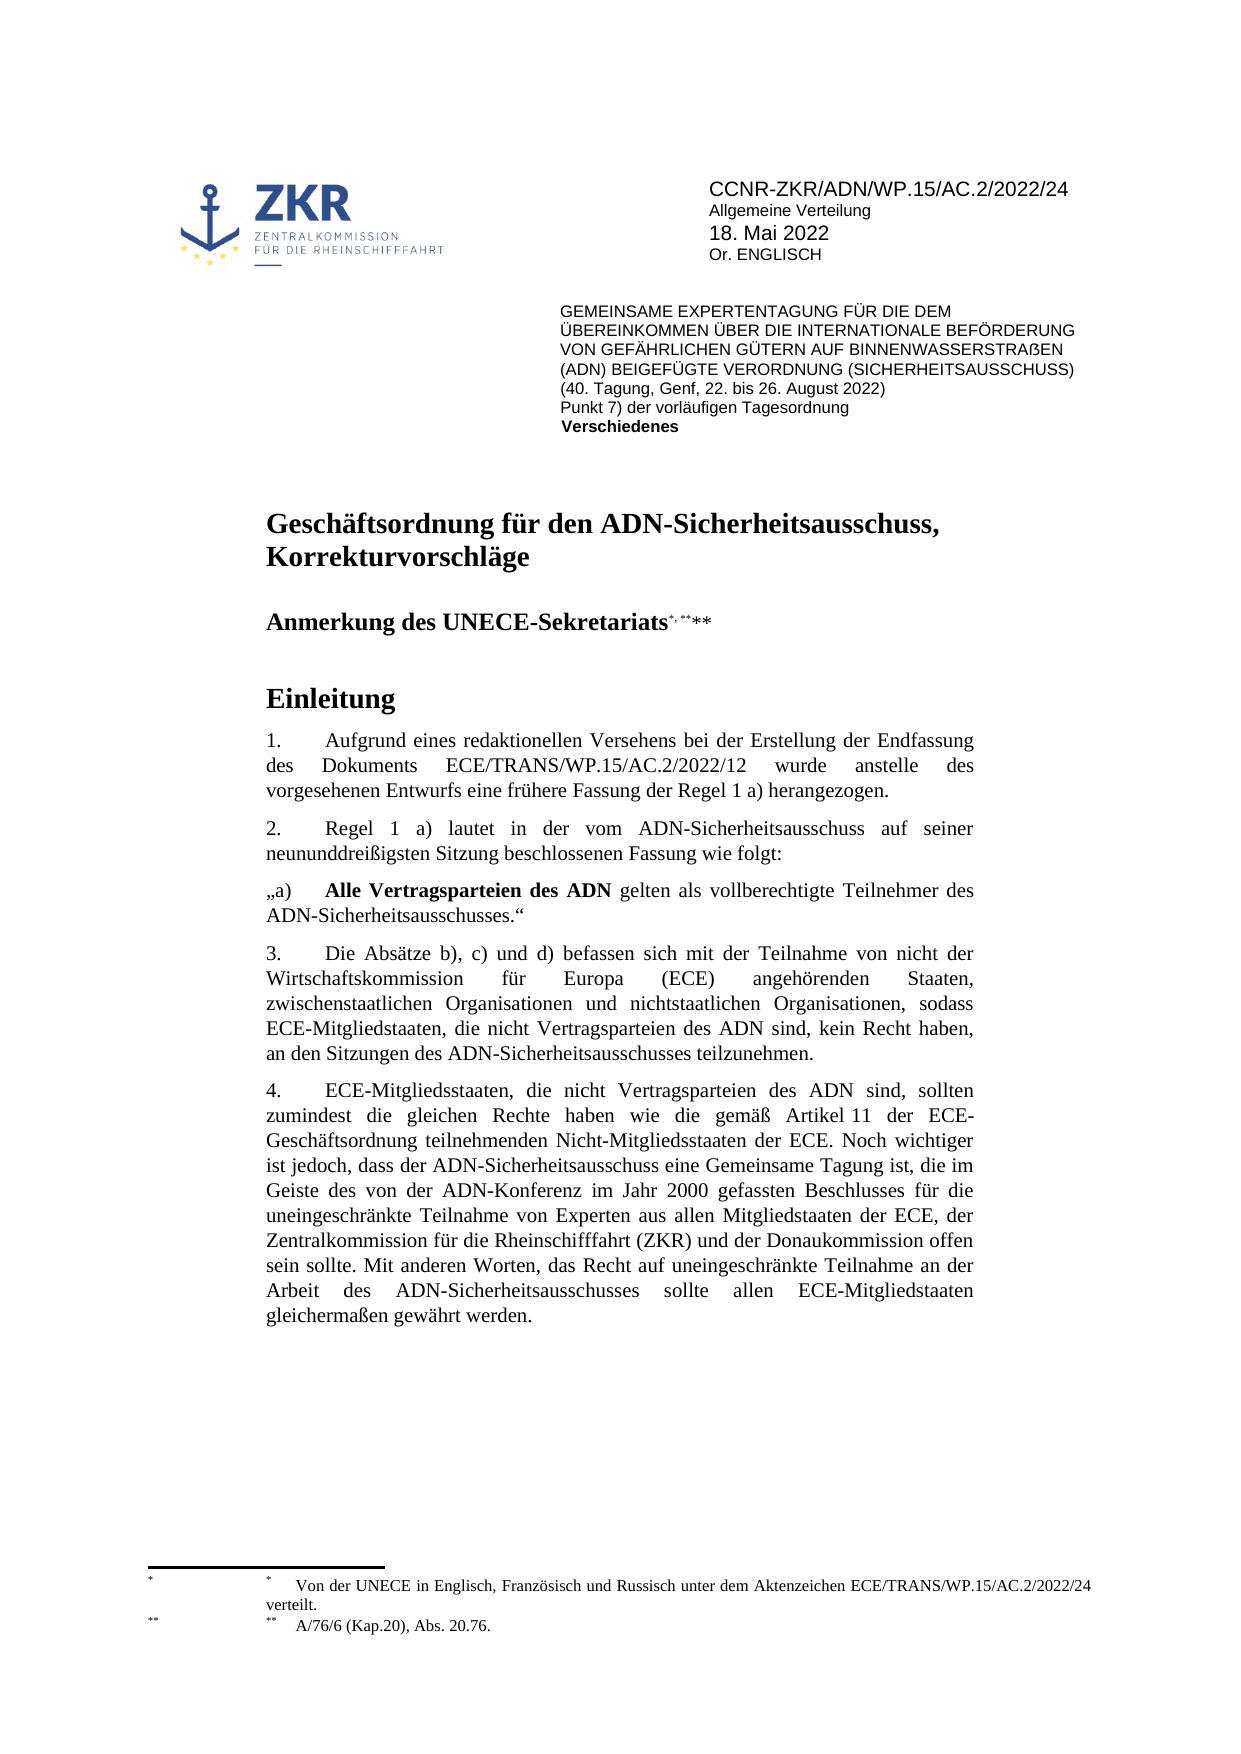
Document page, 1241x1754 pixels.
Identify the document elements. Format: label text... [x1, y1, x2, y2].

text GEMEINSAME EXPERTENTAGUNG FÜR DIE DEM ÜBEREINKOMMEN ÜBER DIE INTERNATIONALE BEFÖRDERUNG VON GEFÄHRLICHEN GÜTERN AUF BINNENWASSERSTRAẞEN (ADN) BEIGEFÜGTE VERORDNUNG (SICHERHEITSAUSSCHUSS) [560, 302, 1093, 378]
text „a) Alle Vertragsparteien des ADN gelten als vollberechtigte Teilnehmer des ADN-Sicherheitsausschusses.“ [266, 877, 974, 927]
text Verschiedenes [560, 417, 1093, 436]
text 4. ECE-Mitgliedsstaaten, die nicht Vertragsparteien des ADN sind, sollten zumindest die gleichen Rechte haben wie die gemäß Artikel 11 der ECE-Geschäftsordnung teilnehmenden Nicht-Mitgliedsstaaten der ECE. Noch wichtiger ist jedoch, dass der ADN-Sicherheitsausschuss eine Gemeinsame Tagung ist, die im Geiste des von der ADN-Konferenz im Jahr 2000 gefassten Beschlusses für die uneingeschränkte Teilnahme von Experten aus allen Mitgliedstaaten der ECE, der Zentralkommission für die Rheinschifffahrt (ZKR) und der Donaukommission offen sein sollte. Mit anderen Worten, das Recht auf uneingeschränkte Teilnahme an der Arbeit des ADN-Sicherheitsausschusses sollte allen ECE-Mitgliedstaaten gleichermaßen gewährt werden. [266, 1077, 974, 1327]
text Allgemeine Verteilung [709, 201, 1093, 220]
text Anmerkung des UNECE-Sekretariats*, ** [266, 607, 1093, 635]
text Einleitung [266, 681, 974, 715]
text CCNR-ZKR/ADN/WP.15/AC.2/2022/24 [709, 177, 1122, 201]
text 2. Regel 1 a) lautet in der vom ADN-Sicherheitsausschuss auf seiner neununddreißigsten Sitzung beschlossenen Fassung wie folgt: [266, 815, 974, 865]
text Or. ENGLISCH [709, 244, 1034, 263]
text 3. Die Absätze b), c) und d) befassen sich mit der Teilnahme von nicht der Wirtschaftskommission für Europa (ECE) angehörenden Staaten, zwischenstaatlichen Organisationen und nichtstaatlichen Organisationen, sodass ECE-Mitgliedstaaten, die nicht Vertragsparteien des ADN sind, kein Recht haben, an den Sitzungen des ADN-Sicherheitsausschusses teilzunehmen. [266, 940, 974, 1065]
picture [173, 178, 455, 278]
text Geschäftsordnung für den ADN-Sicherheitsausschuss, Korrekturvorschläge [266, 506, 1093, 573]
text 18. Mai 2022 [709, 220, 1093, 244]
text Punkt 7) der vorläufigen Tagesordnung [560, 398, 1093, 417]
text 1. Aufgrund eines redaktionellen Versehens bei der Erstellung der Endfassung des Dokuments ECE/TRANS/WP.15/AC.2/2022/12 wurde anstelle des vorgesehenen Entwurfs eine frühere Fassung der Regel 1 a) herangezogen. [266, 727, 974, 802]
text (40. Tagung, Genf, 22. bis 26. August 2022) [560, 378, 1093, 398]
